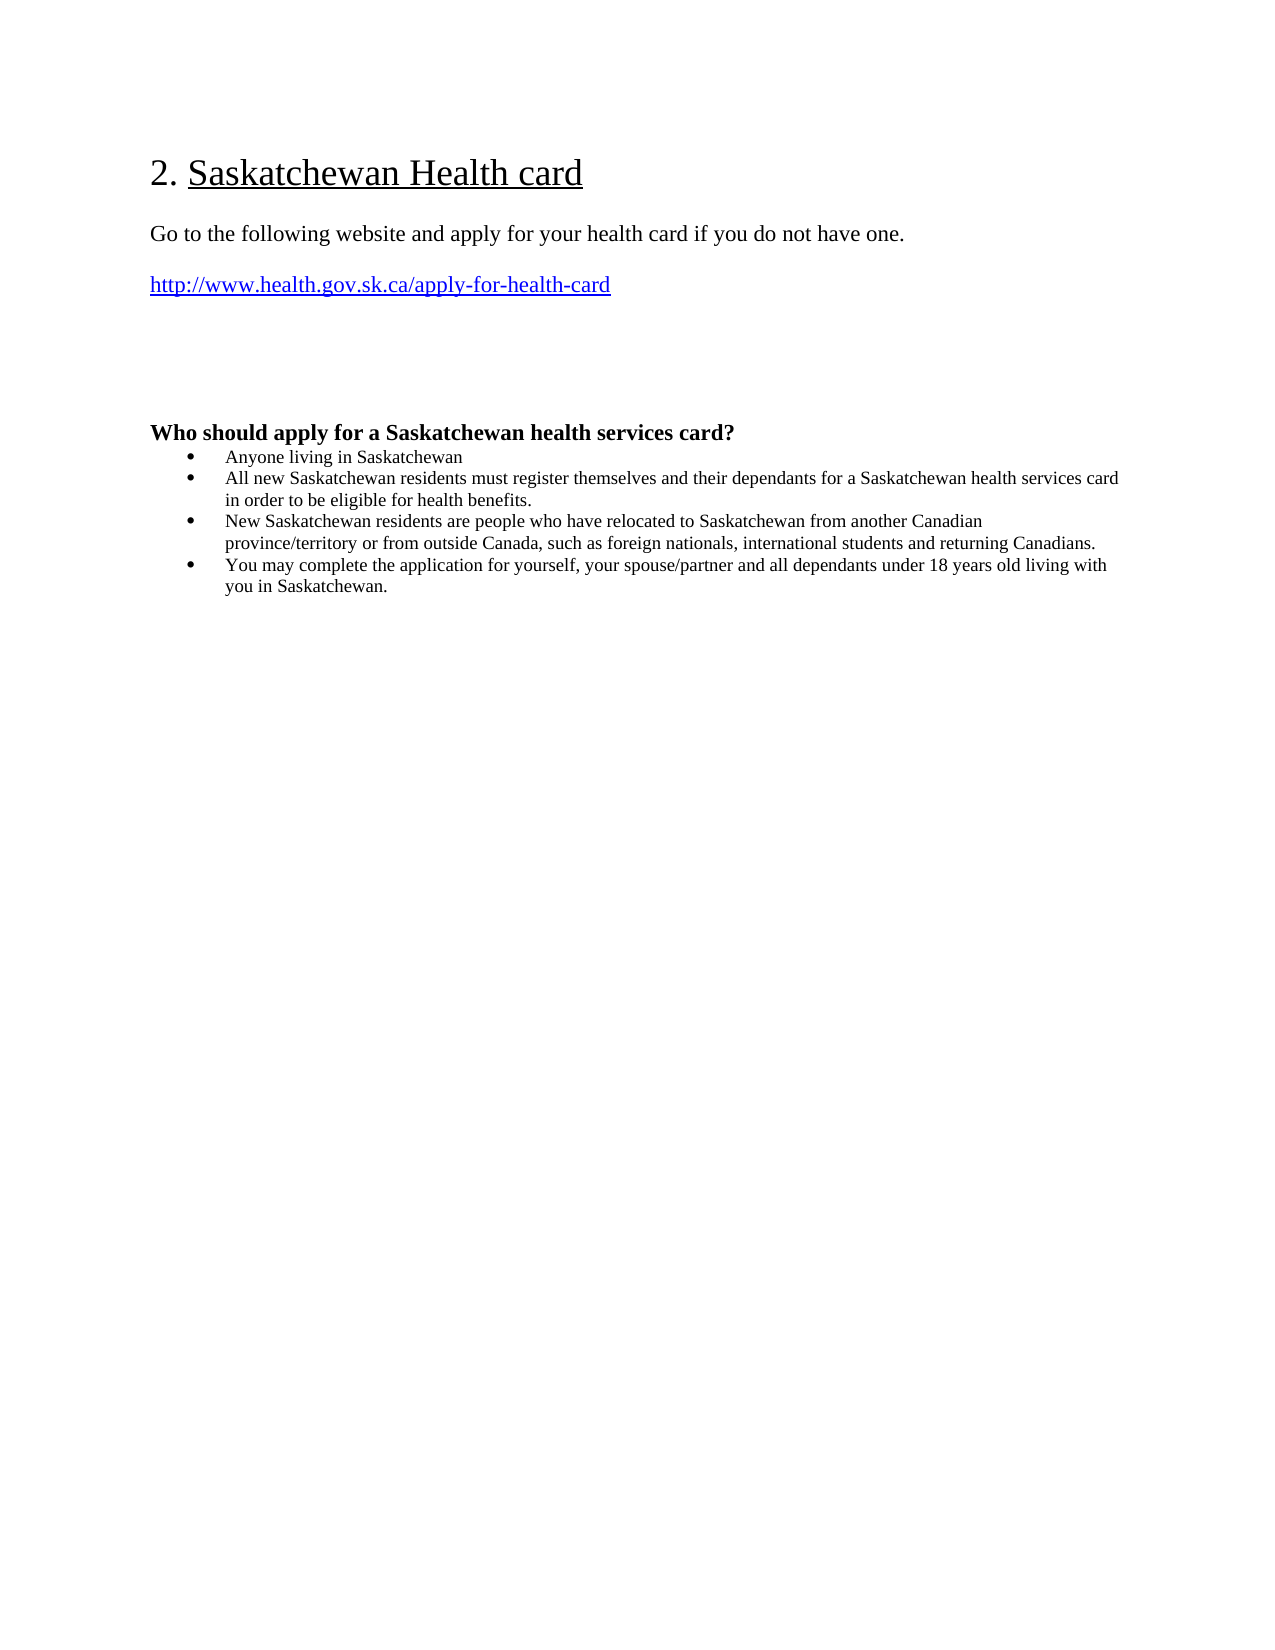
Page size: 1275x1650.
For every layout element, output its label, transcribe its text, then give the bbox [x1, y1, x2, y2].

list All new Saskatchewan residents must register themselves and their dependants for a Saskatchewan health services card in order to be eligible for health benefits. [187, 467, 1125, 510]
list You may complete the application for yourself, your spouse/partner and all dependants under 18 years old living with you in Saskatchewan. [187, 553, 1125, 597]
list Saskatchewan Health card [150, 150, 1125, 193]
list Anyone living in Saskatchewan [187, 446, 1125, 467]
text Who should apply for a Saskatchewan health services card? [150, 419, 1125, 446]
text Go to the following website and apply for your health card if you do not have one. [150, 220, 1125, 247]
list New Saskatchewan residents are people who have relocated to Saskatchewan from another Canadian province/territory or from outside Canada, such as foreign nationals, international students and returning Canadians. [187, 510, 1125, 553]
text http://www.health.gov.sk.ca/apply-for-health-card [150, 271, 1125, 298]
